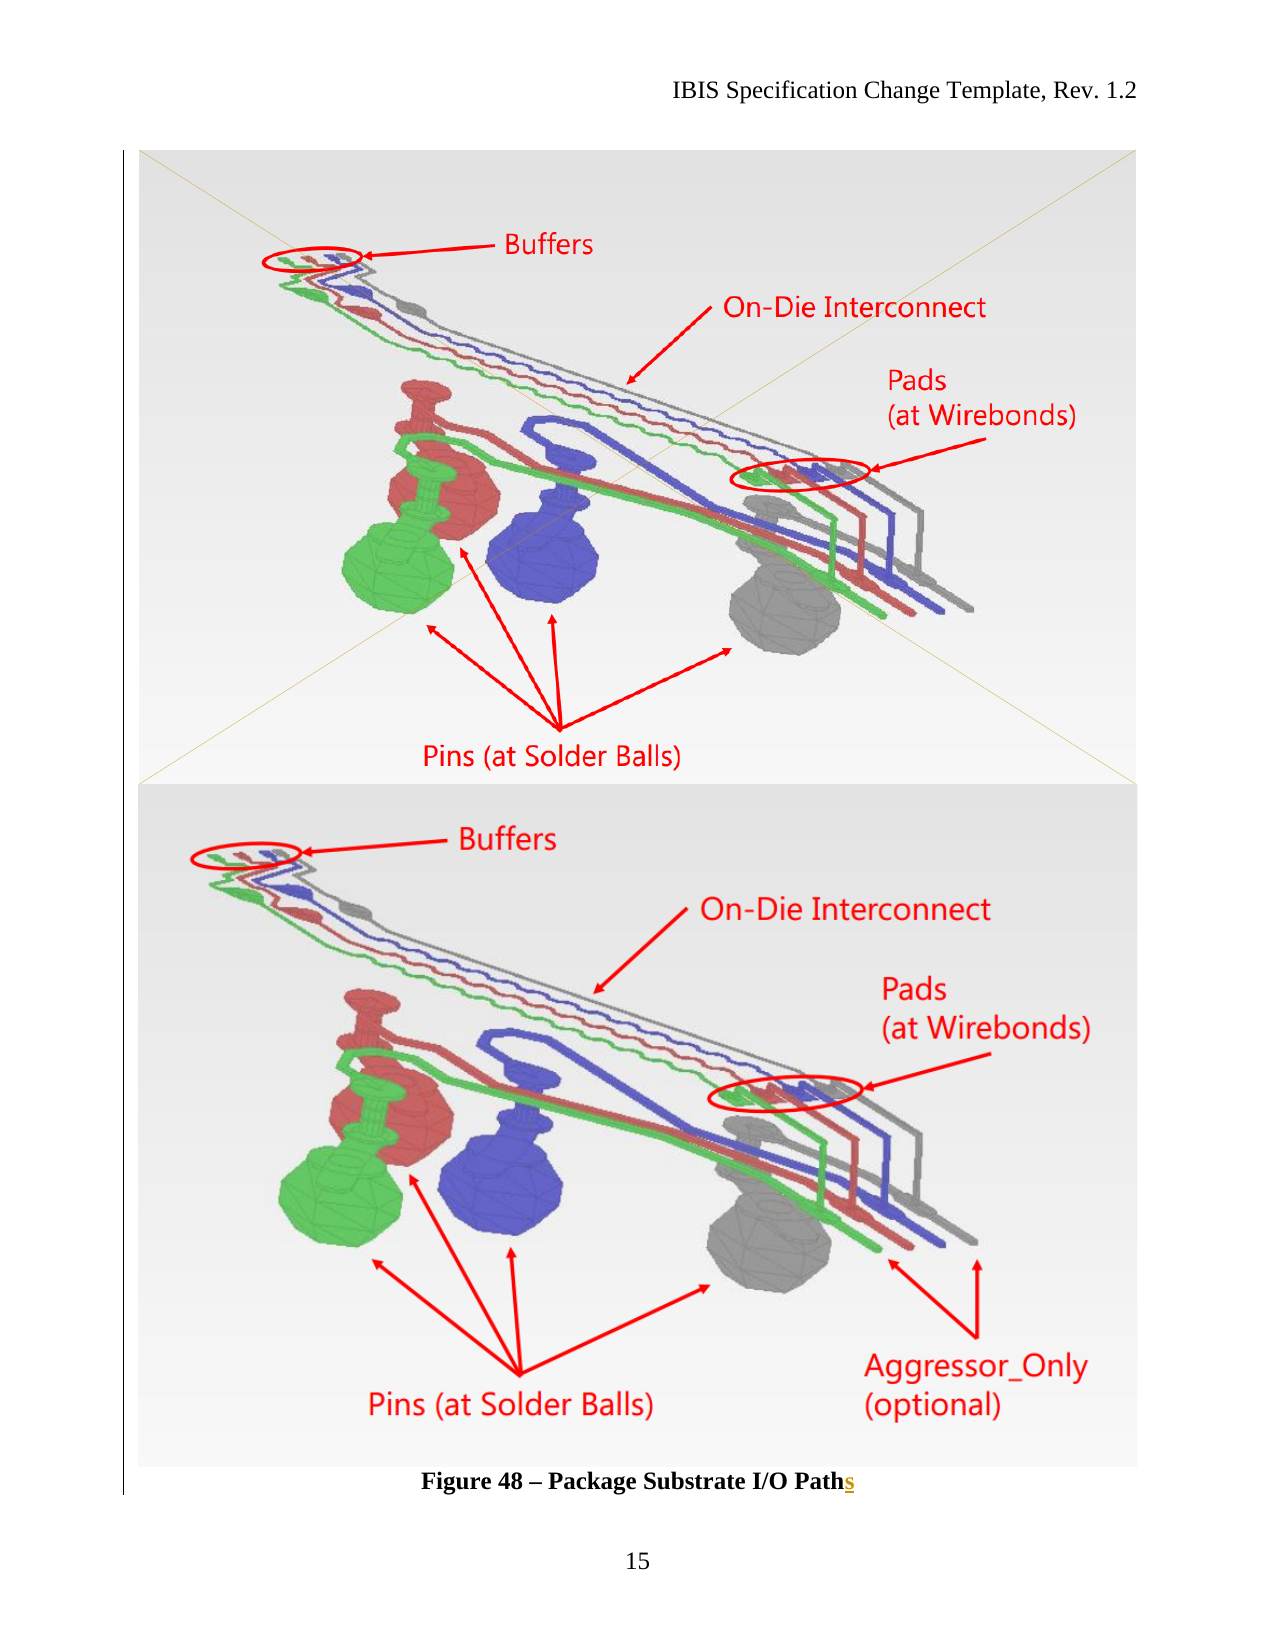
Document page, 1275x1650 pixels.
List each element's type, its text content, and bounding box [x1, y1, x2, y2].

picture [138, 468, 1138, 1467]
picture [139, 151, 635, 783]
text Figure 48 – Package Substrate I/O Path [138, 1467, 1137, 1495]
picture [141, 150, 1134, 466]
picture [640, 151, 1136, 783]
